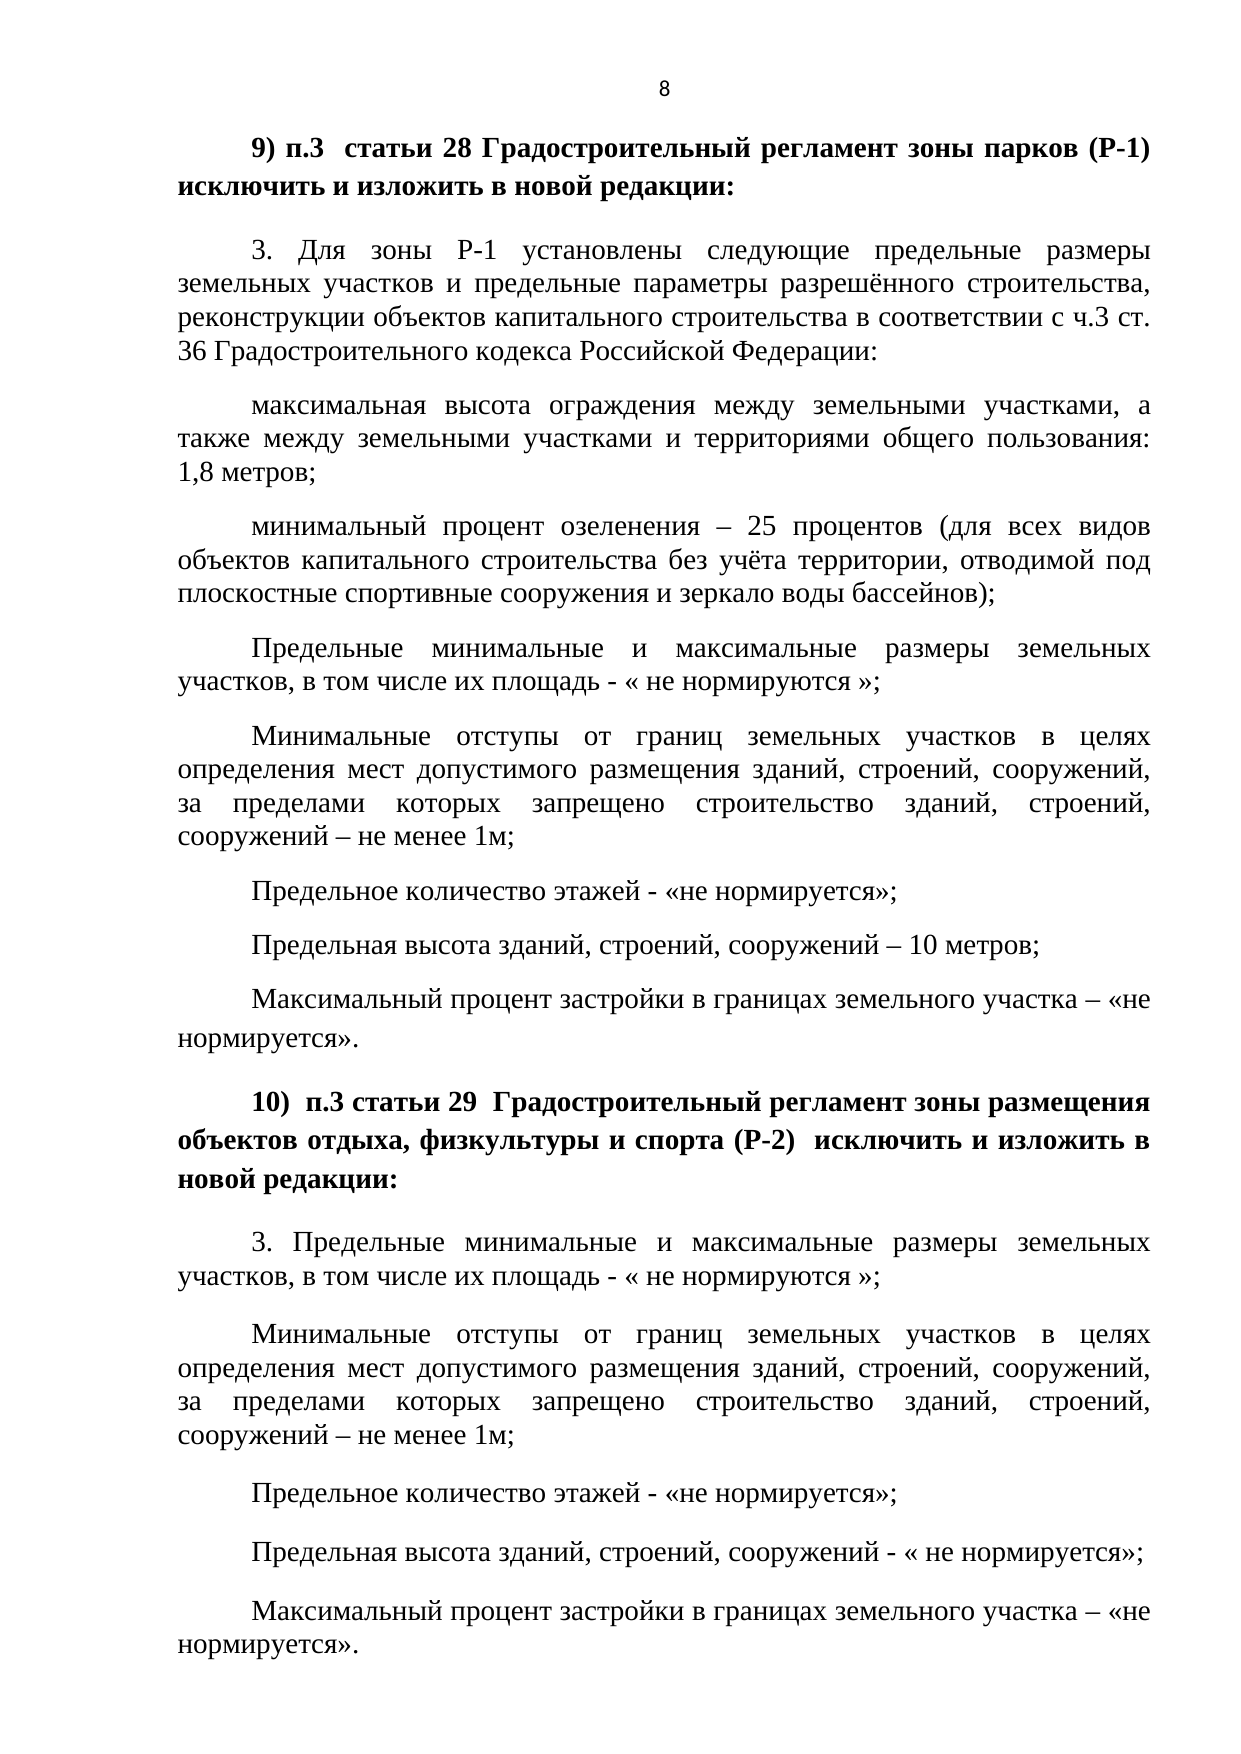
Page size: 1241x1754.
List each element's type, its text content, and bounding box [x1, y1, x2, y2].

text Предельное количество этажей - «не нормируется»; [177, 873, 1152, 906]
text максимальная высота ограждения между земельными участками, а также между земельными участками и территориями общего пользования: ; [177, 387, 1152, 488]
text Максимальный процент застройки в границах земельного участка – «не нормируется». [177, 1593, 1152, 1660]
text минимальный процент озеленения – 25 процентов (для всех видов объектов капитального строительства без учёта территории, отводимой под плоскостные спортивные сооружения и зеркало воды бассейнов); [177, 508, 1152, 609]
text Предельное количество этажей - «не нормируется»; [177, 1476, 1152, 1509]
text 9) п.3 статьи 28 Градостроительный регламент зоны парков (Р-1) исключить и изложить в новой редакции: [177, 130, 1152, 202]
text Предельная высота зданий, строений, сооружений – 10 метров; [177, 927, 1152, 961]
text Предельная высота зданий, строений, сооружений - « не нормируется»; [177, 1534, 1152, 1568]
text 3. Для зоны Р-1 установлены следующие предельные размеры земельных участков и предельные параметры разрешённого строительства, реконструкции объектов капитального строительства в соответствии с ч.3 ст. 36 Градостроительного кодекса Российской Федерации: [177, 232, 1152, 366]
text Максимальный процент застройки в границах земельного участка – «не нормируется». [177, 982, 1152, 1054]
text 10) п.3 статьи 29 Градостроительный регламент зоны размещения объектов отдыха, физкультуры и спорта (Р-2) исключить и изложить в новой редакции: [177, 1084, 1152, 1194]
text Предельные минимальные и максимальные размеры земельных участков, в том числе их площадь - « не нормируются »; [177, 630, 1152, 697]
text 3. Предельные минимальные и максимальные размеры земельных участков, в том числе их площадь - « не нормируются »; [177, 1224, 1152, 1291]
